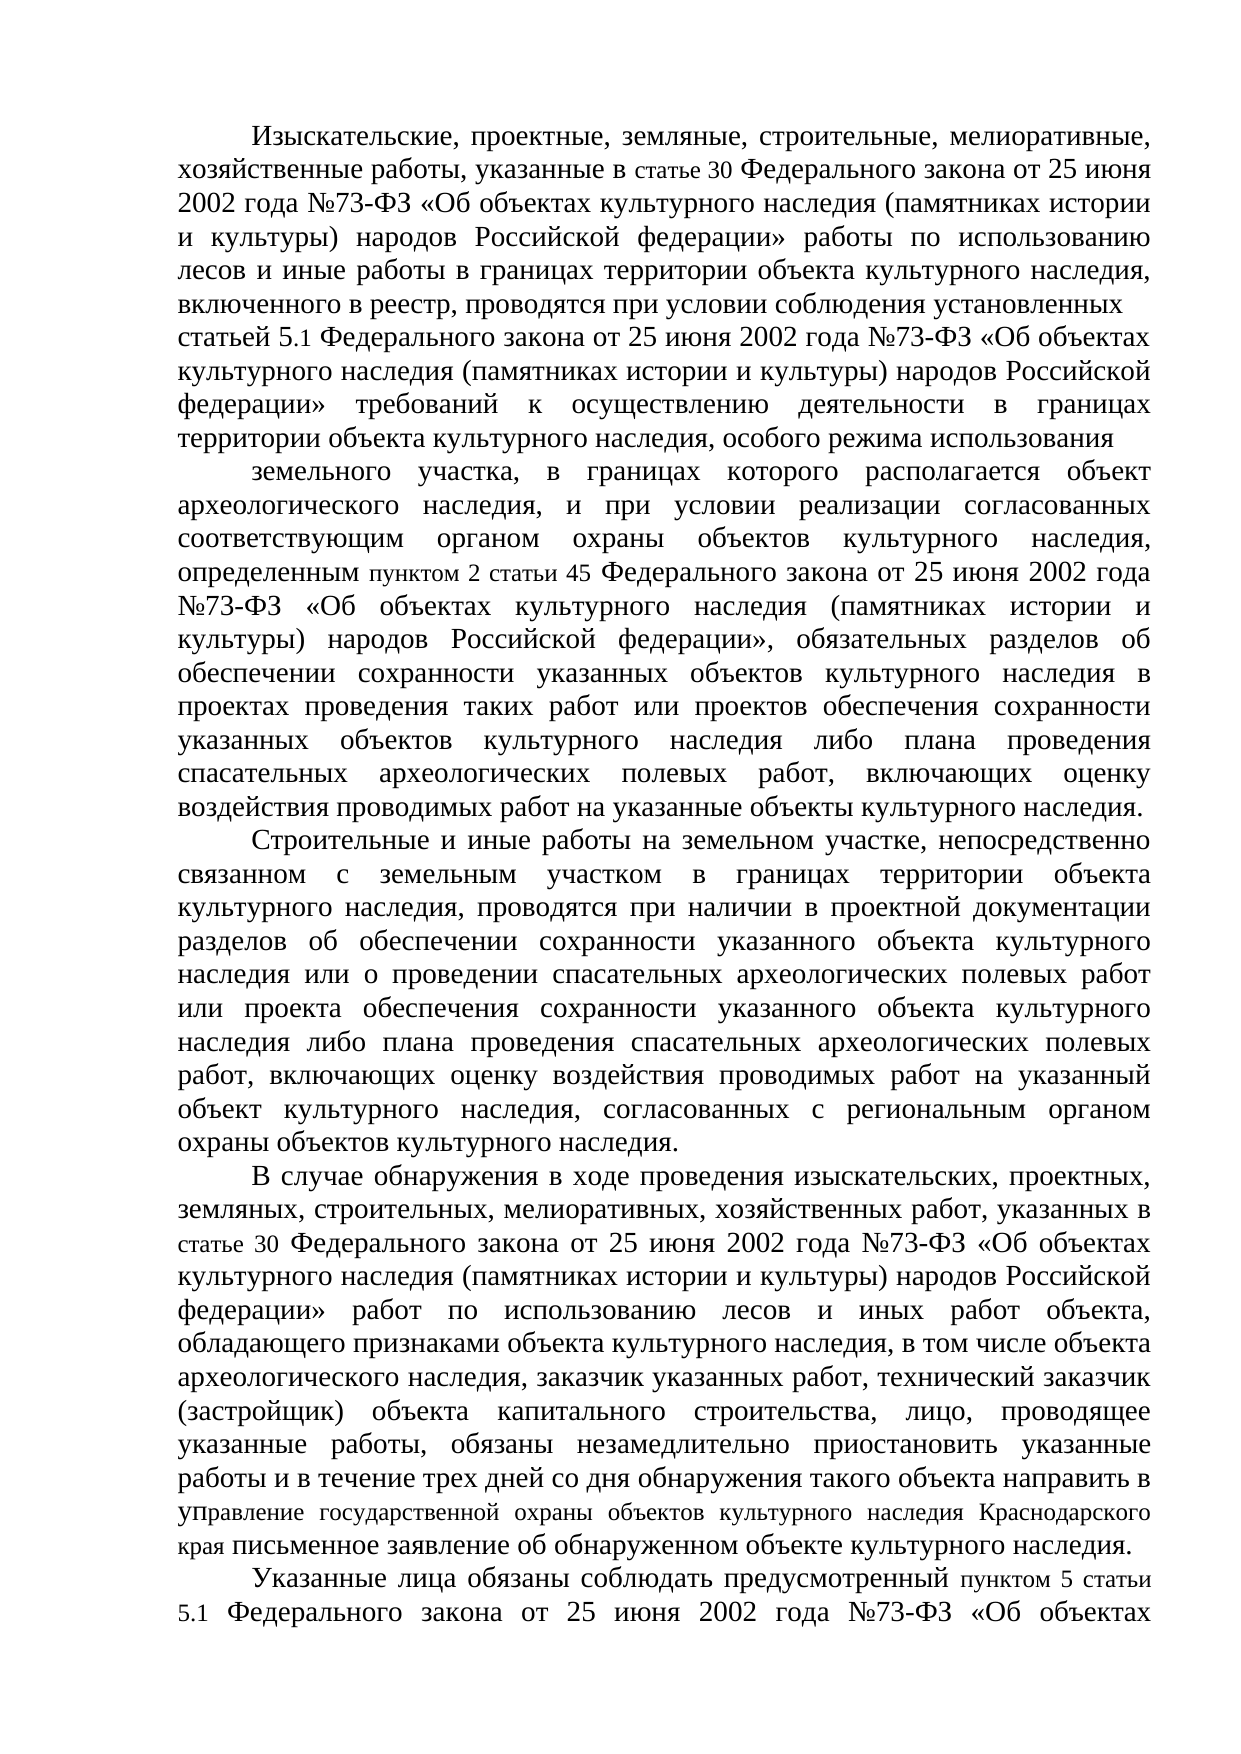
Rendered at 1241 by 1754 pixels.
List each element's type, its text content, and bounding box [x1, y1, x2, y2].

text Строительные и иные работы на земельном участке, непосредственно связанном с земельным участком в границах территории объекта культурного наследия, проводятся при наличии в проектной документации разделов об обеспечении сохранности указанного объекта культурного наследия или о проведении спасательных археологических полевых работ или проекта обеспечения сохранности указанного объекта культурного наследия либо плана проведения спасательных археологических полевых работ, включающих оценку воздействия проводимых работ на указанный объект культурного наследия, согласованных с региональным органом охраны объектов культурного наследия. [177, 822, 1152, 1158]
text земельного участка, в границах которого располагается объект археологического наследия, и при условии реализации согласованных соответствующим органом охраны объектов культурного наследия, определенным пунктом 2 статьи 45 Федерального закона от 25 июня 2002 года №73-ФЗ «Об объектах культурного наследия (памятниках истории и культуры) народов Российской федерации», обязательных разделов об обеспечении сохранности указанных объектов культурного наследия в проектах проведения таких работ или проектов обеспечения сохранности указанных объектов культурного наследия либо плана проведения спасательных археологических полевых работ, включающих оценку воздействия проводимых работ на указанные объекты культурного наследия. [177, 453, 1152, 822]
text Изыскательские, проектные, земляные, строительные, мелиоративные, хозяйственные работы, указанные в статье 30 Федерального закона от 25 июня 2002 года №73-ФЗ «Об объектах культурного наследия (памятниках истории и культуры) народов Российской федерации» работы по использованию лесов и иные работы в границах территории объекта культурного наследия, включенного в реестр, проводятся при условии соблюдения установленных [177, 118, 1152, 319]
text статьей 5.1 Федерального закона от 25 июня 2002 года №73-ФЗ «Об объектах культурного наследия (памятниках истории и культуры) народов Российской федерации» требований к осуществлению деятельности в границах территории объекта культурного наследия, особого режима использования [177, 319, 1152, 453]
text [177, 1560, 1152, 1627]
text В случае обнаружения в ходе проведения изыскательских, проектных, земляных, строительных, мелиоративных, хозяйственных работ, указанных в статье 30 Федерального закона от 25 июня 2002 года №73-ФЗ «Об объектах культурного наследия (памятниках истории и культуры) народов Российской федерации» работ по использованию лесов и иных работ объекта, обладающего признаками объекта культурного наследия, в том числе объекта археологического наследия, заказчик указанных работ, технический заказчик (застройщик) объекта капитального строительства, лицо, проводящее указанные работы, обязаны незамедлительно приостановить указанные работы и в течение трех дней со дня обнаружения такого объекта направить в управление государственной охраны объектов культурного наследия Краснодарского края письменное заявление об обнаруженном объекте культурного наследия. [177, 1158, 1152, 1560]
